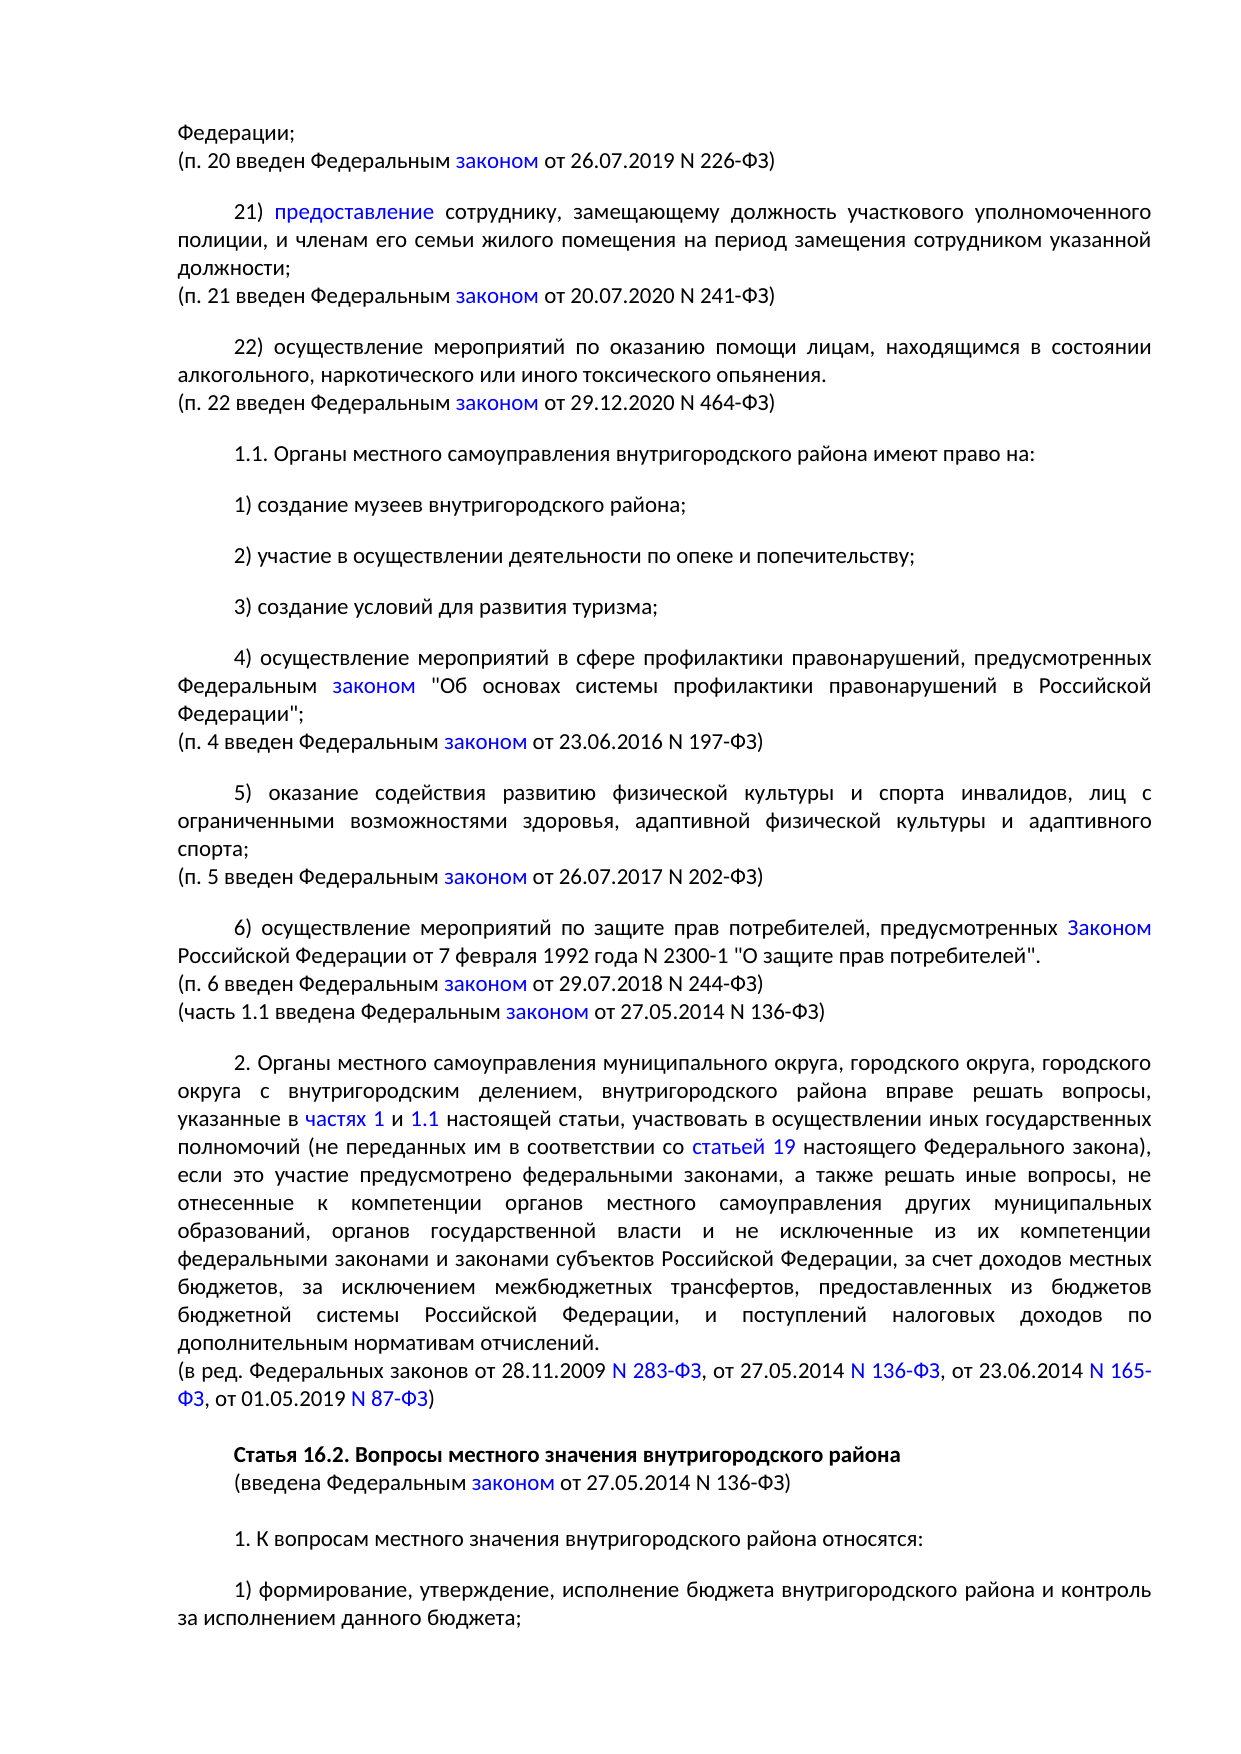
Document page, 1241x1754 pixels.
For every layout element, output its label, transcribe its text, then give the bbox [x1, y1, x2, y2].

title Статья 16.2. Вопросы местного значения внутригородского района [177, 1440, 1152, 1468]
text 1.1. Органы местного самоуправления внутригородского района имеют право на: [177, 439, 1152, 467]
text 2) участие в осуществлении деятельности по опеке и попечительству; [177, 541, 1152, 569]
text 22) осуществление мероприятий по оказанию помощи лицам, находящимся в состоянии алкогольного, наркотического или иного токсического опьянения. [177, 332, 1152, 388]
text (п. 21 введен Федеральным законом от 20.07.2020 N 241-ФЗ) [177, 281, 1152, 309]
text (п. 5 введен Федеральным законом от 26.07.2017 N 202-ФЗ) [177, 862, 1152, 890]
text (введена Федеральным законом от 27.05.2014 N 136-ФЗ) [177, 1468, 1152, 1496]
text 6) осуществление мероприятий по защите прав потребителей, предусмотренных Законом Российской Федерации от 7 февраля 1992 года N 2300-1 "О защите прав потребителей". [177, 913, 1152, 969]
text 5) оказание содействия развитию физической культуры и спорта инвалидов, лиц с ограниченными возможностями здоровья, адаптивной физической культуры и адаптивного спорта; [177, 778, 1152, 862]
text (п. 20 введен Федеральным законом от 26.07.2019 N 226-ФЗ) [177, 146, 1152, 174]
text 3) создание условий для развития туризма; [177, 592, 1152, 620]
text (в ред. Федеральных законов от 28.11.2009 N 283-ФЗ, от 27.05.2014 N 136-ФЗ, от 23.06.2014 N 165-ФЗ, от 01.05.2019 N 87-ФЗ) [177, 1356, 1152, 1412]
text 2. Органы местного самоуправления муниципального округа, городского округа, городского округа с внутригородским делением, внутригородского района вправе решать вопросы, указанные в частях 1 и 1.1 настоящей статьи, участвовать в осуществлении иных государственных полномочий (не переданных им в соответствии со статьей 19 настоящего Федерального закона), если это участие предусмотрено федеральными законами, а также решать иные вопросы, не отнесенные к компетенции органов местного самоуправления других муниципальных образований, органов государственной власти и не исключенные из их компетенции федеральными законами и законами субъектов Российской Федерации, за счет доходов местных бюджетов, за исключением межбюджетных трансфертов, предоставленных из бюджетов бюджетной системы Российской Федерации, и поступлений налоговых доходов по дополнительным нормативам отчислений. [177, 1048, 1152, 1356]
text 1) формирование, утверждение, исполнение бюджета внутригородского района и контроль за исполнением данного бюджета; [177, 1575, 1152, 1631]
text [177, 118, 1152, 146]
text 21) предоставление сотруднику, замещающему должность участкового уполномоченного полиции, и членам его семьи жилого помещения на период замещения сотрудником указанной должности; [177, 197, 1152, 281]
text (часть 1.1 введена Федеральным законом от 27.05.2014 N 136-ФЗ) [177, 997, 1152, 1025]
text 1. К вопросам местного значения внутригородского района относятся: [177, 1524, 1152, 1552]
text (п. 6 введен Федеральным законом от 29.07.2018 N 244-ФЗ) [177, 969, 1152, 997]
text 1) создание музеев внутригородского района; [177, 490, 1152, 518]
text (п. 4 введен Федеральным законом от 23.06.2016 N 197-ФЗ) [177, 727, 1152, 755]
text 4) осуществление мероприятий в сфере профилактики правонарушений, предусмотренных Федеральным законом "Об основах системы профилактики правонарушений в Российской Федерации"; [177, 643, 1152, 727]
text (п. 22 введен Федеральным законом от 29.12.2020 N 464-ФЗ) [177, 388, 1152, 416]
